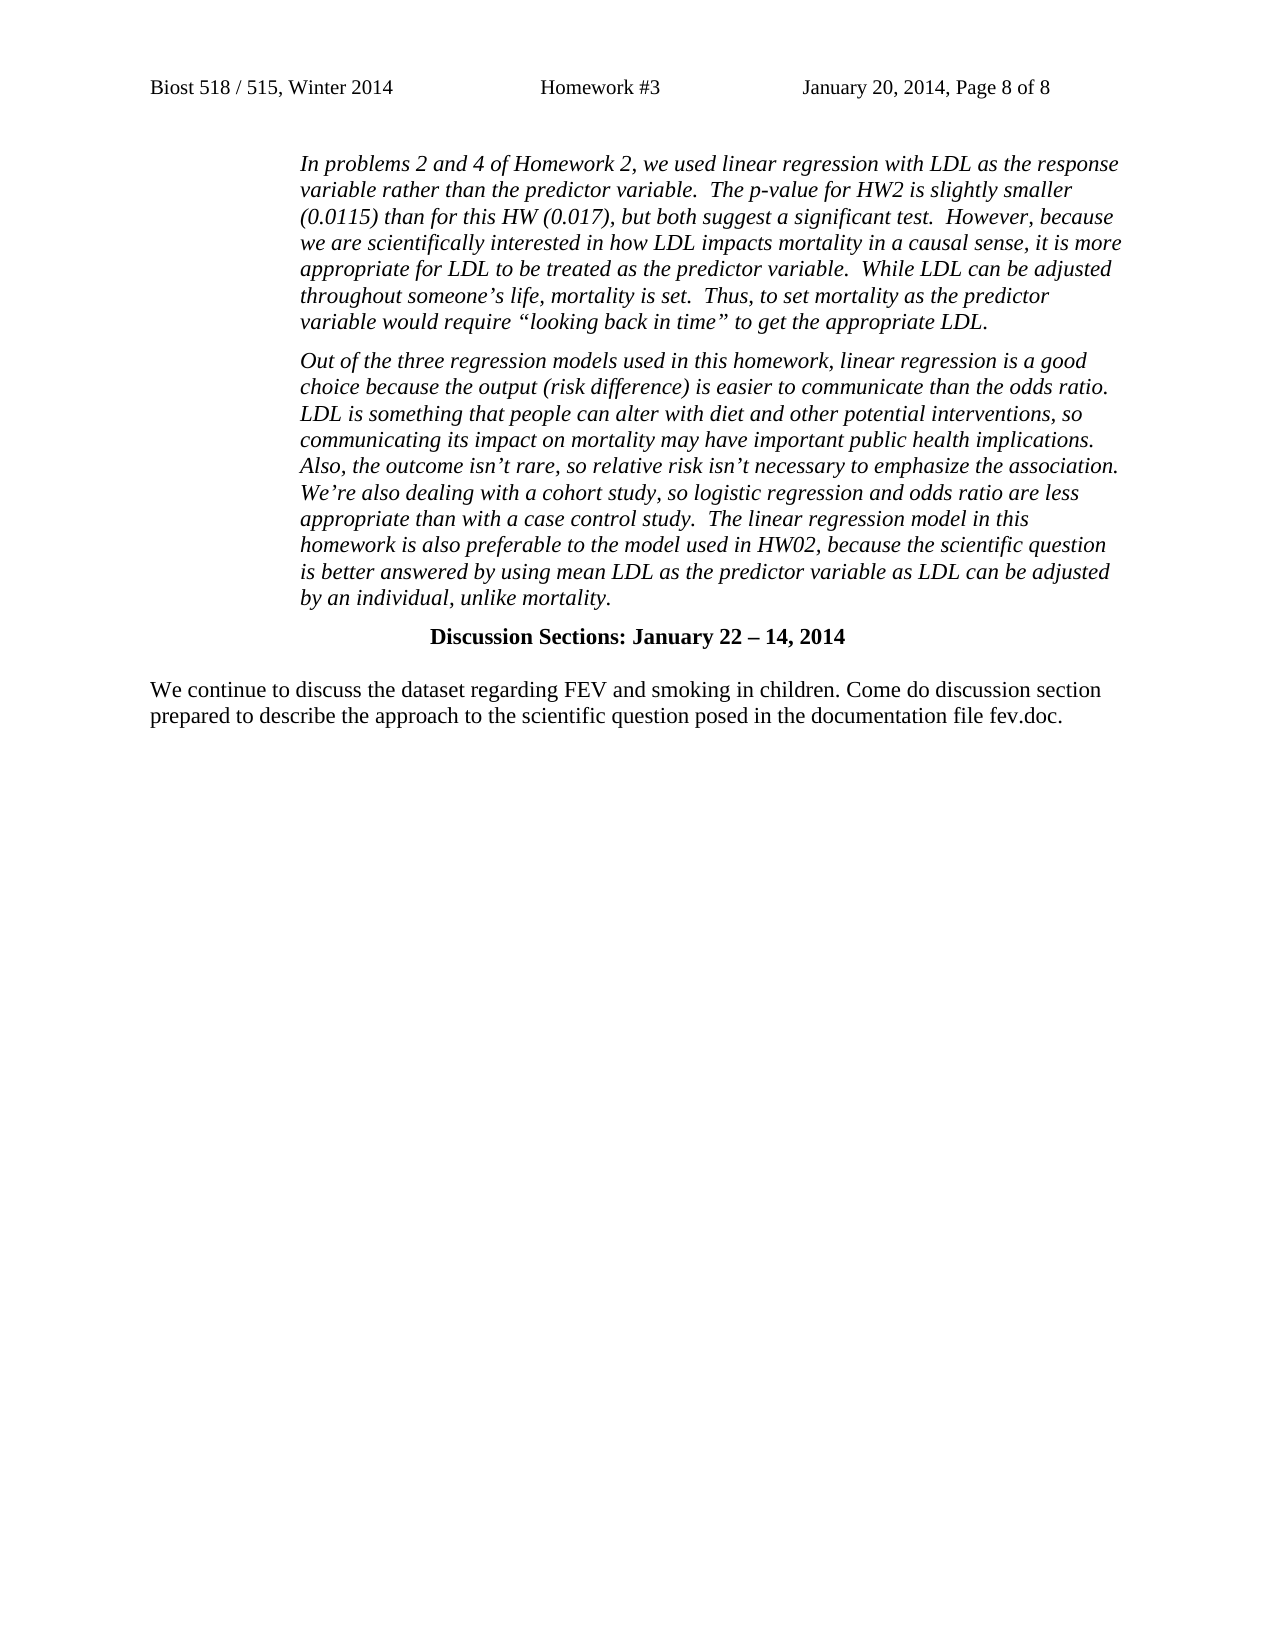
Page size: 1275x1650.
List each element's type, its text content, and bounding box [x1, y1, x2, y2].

text Discussion Sections: January 22 – 14, 2014 [150, 623, 1125, 649]
text Out of the three regression models used in this homework, linear regression is a good choice because the output (risk difference) is easier to communicate than the odds ratio. LDL is something that people can alter with diet and other potential interventions, so communicating its impact on mortality may have important public health implications. Also, the outcome isn’t rare, so relative risk isn’t necessary to emphasize the association. We’re also dealing with a cohort study, so logistic regression and odds ratio are less appropriate than with a case control study. The linear regression model in this homework is also preferable to the model used in HW02, because the scientific question is better answered by using mean LDL as the predictor variable as LDL can be adjusted by an individual, unlike mortality. [300, 347, 1125, 611]
text In problems 2 and 4 of Homework 2, we used linear regression with LDL as the response variable rather than the predictor variable. The p-value for HW2 is slightly smaller (0.0115) than for this HW (0.017), but both suggest a significant test. However, because we are scientifically interested in how LDL impacts mortality in a causal sense, it is more appropriate for LDL to be treated as the predictor variable. While LDL can be adjusted throughout someone’s life, mortality is set. Thus, to set mortality as the predictor variable would require “looking back in time” to get the appropriate LDL. [300, 150, 1125, 334]
text We continue to discuss the dataset regarding FEV and smoking in children. Come do discussion section prepared to describe the approach to the scientific question posed in the documentation file fev.doc. [150, 676, 1125, 728]
